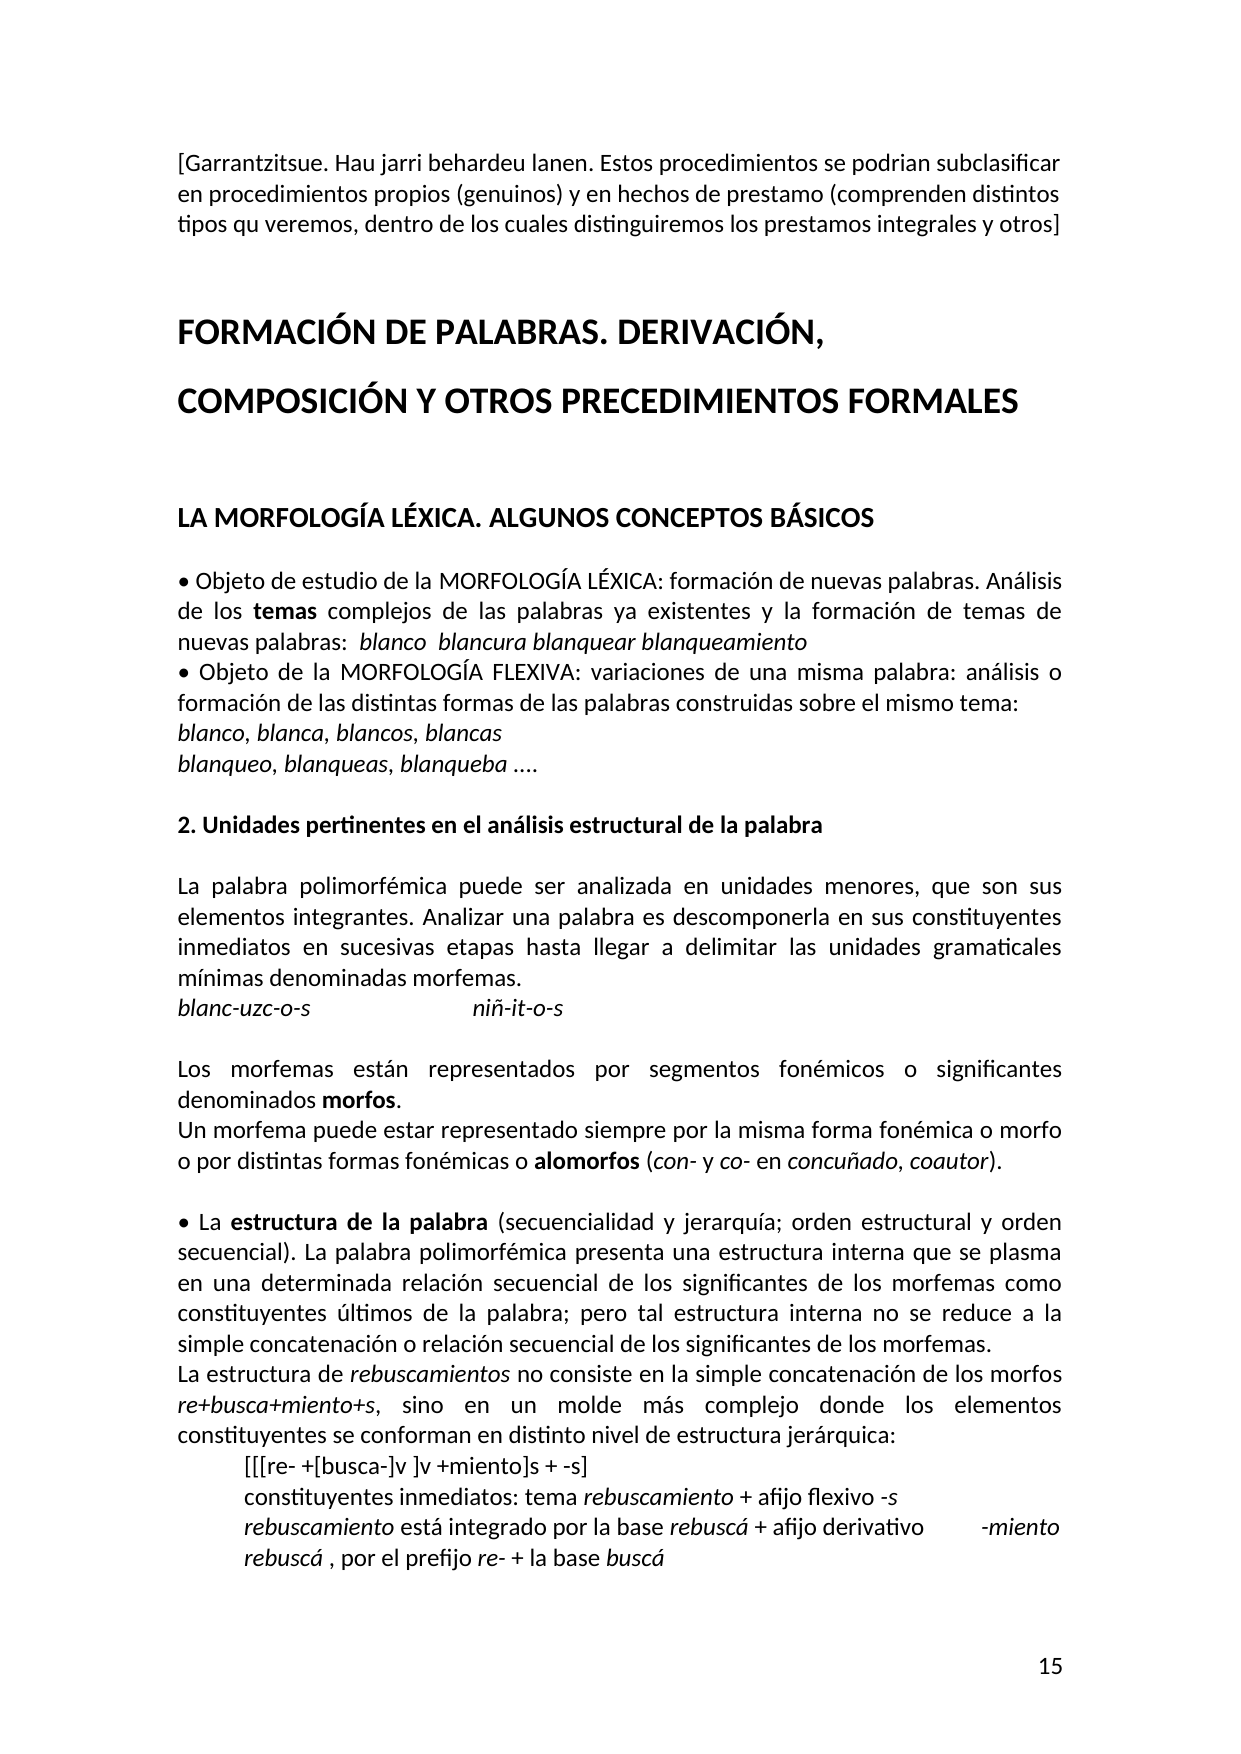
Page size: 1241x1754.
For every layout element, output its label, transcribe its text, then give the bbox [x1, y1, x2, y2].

text [Garrantzitsue. Hau jarri behardeu lanen. Estos procedimientos se podrian subclasificar en procedimientos propios (genuinos) y en hechos de prestamo (comprenden distintos tipos qu veremos, dentro de los cuales distinguiremos los prestamos integrales y otros] [177, 148, 1063, 239]
text Un morfema puede estar representado siempre por la misma forma fonémica o morfo o por distintas formas fonémicas o alomorfos (con- y co- en concuñado, coautor). [177, 1114, 1063, 1175]
text blanco, blanca, blancos, blancas [177, 718, 1063, 748]
text La palabra polimorfémica puede ser analizada en unidades menores, que son sus elementos integrantes. Analizar una palabra es descomponerla en sus constituyentes inmediatos en sucesivas etapas hasta llegar a delimitar las unidades gramaticales mínimas denominadas morfemas. [177, 870, 1063, 992]
text formación de palabras. DERIVACIÓN, COMPOSICIÓN Y OTROS PRECEDIMIENTOS FORMALES [177, 308, 1063, 422]
text constituyentes inmediatos: tema rebuscamiento + afijo flexivo -s [177, 1481, 1063, 1511]
text 2. Unidades pertinentes en el análisis estructural de la palabra [177, 809, 1063, 840]
text Los morfemas están representados por segmentos fonémicos o significantes denominados morfos. [177, 1053, 1063, 1114]
text LA MORFOLOGÍA LÉXICA. ALGUNOS CONCEPTOS BÁSICOS [177, 499, 1063, 534]
text • La estructura de la palabra (secuencialidad y jerarquía; orden estructural y orden secuencial). La palabra polimorfémica presenta una estructura interna que se plasma en una determinada relación secuencial de los significantes de los morfemas como constituyentes últimos de la palabra; pero tal estructura interna no se reduce a la simple concatenación o relación secuencial de los significantes de los morfemas. [177, 1206, 1063, 1358]
text La estructura de rebuscamientos no consiste en la simple concatenación de los morfos re+busca+miento+s, sino en un molde más complejo donde los elementos constituyentes se conforman en distinto nivel de estructura jerárquica: [177, 1358, 1063, 1450]
text [[[re- +[busca-]v ]v +miento]s + -s] [177, 1450, 1063, 1481]
text rebuscamiento está integrado por la base rebuscá + afijo derivativo -miento [244, 1511, 1063, 1542]
text blanqueo, blanqueas, blanqueba .... [177, 748, 1063, 779]
text blanc-uzc-o-s niñ-it-o-s [177, 992, 1063, 1023]
text rebuscá , por el prefijo re- + la base buscá [177, 1542, 1063, 1572]
text • Objeto de la morfología flexiva: variaciones de una misma palabra: análisis o formación de las distintas formas de las palabras construidas sobre el mismo tema: [177, 657, 1063, 718]
text • Objeto de estudio de la morfología léxica: formación de nuevas palabras. Análisis de los temas complejos de las palabras ya existentes y la formación de temas de nuevas palabras: blanco blancura blanquear blanqueamiento [177, 565, 1063, 657]
